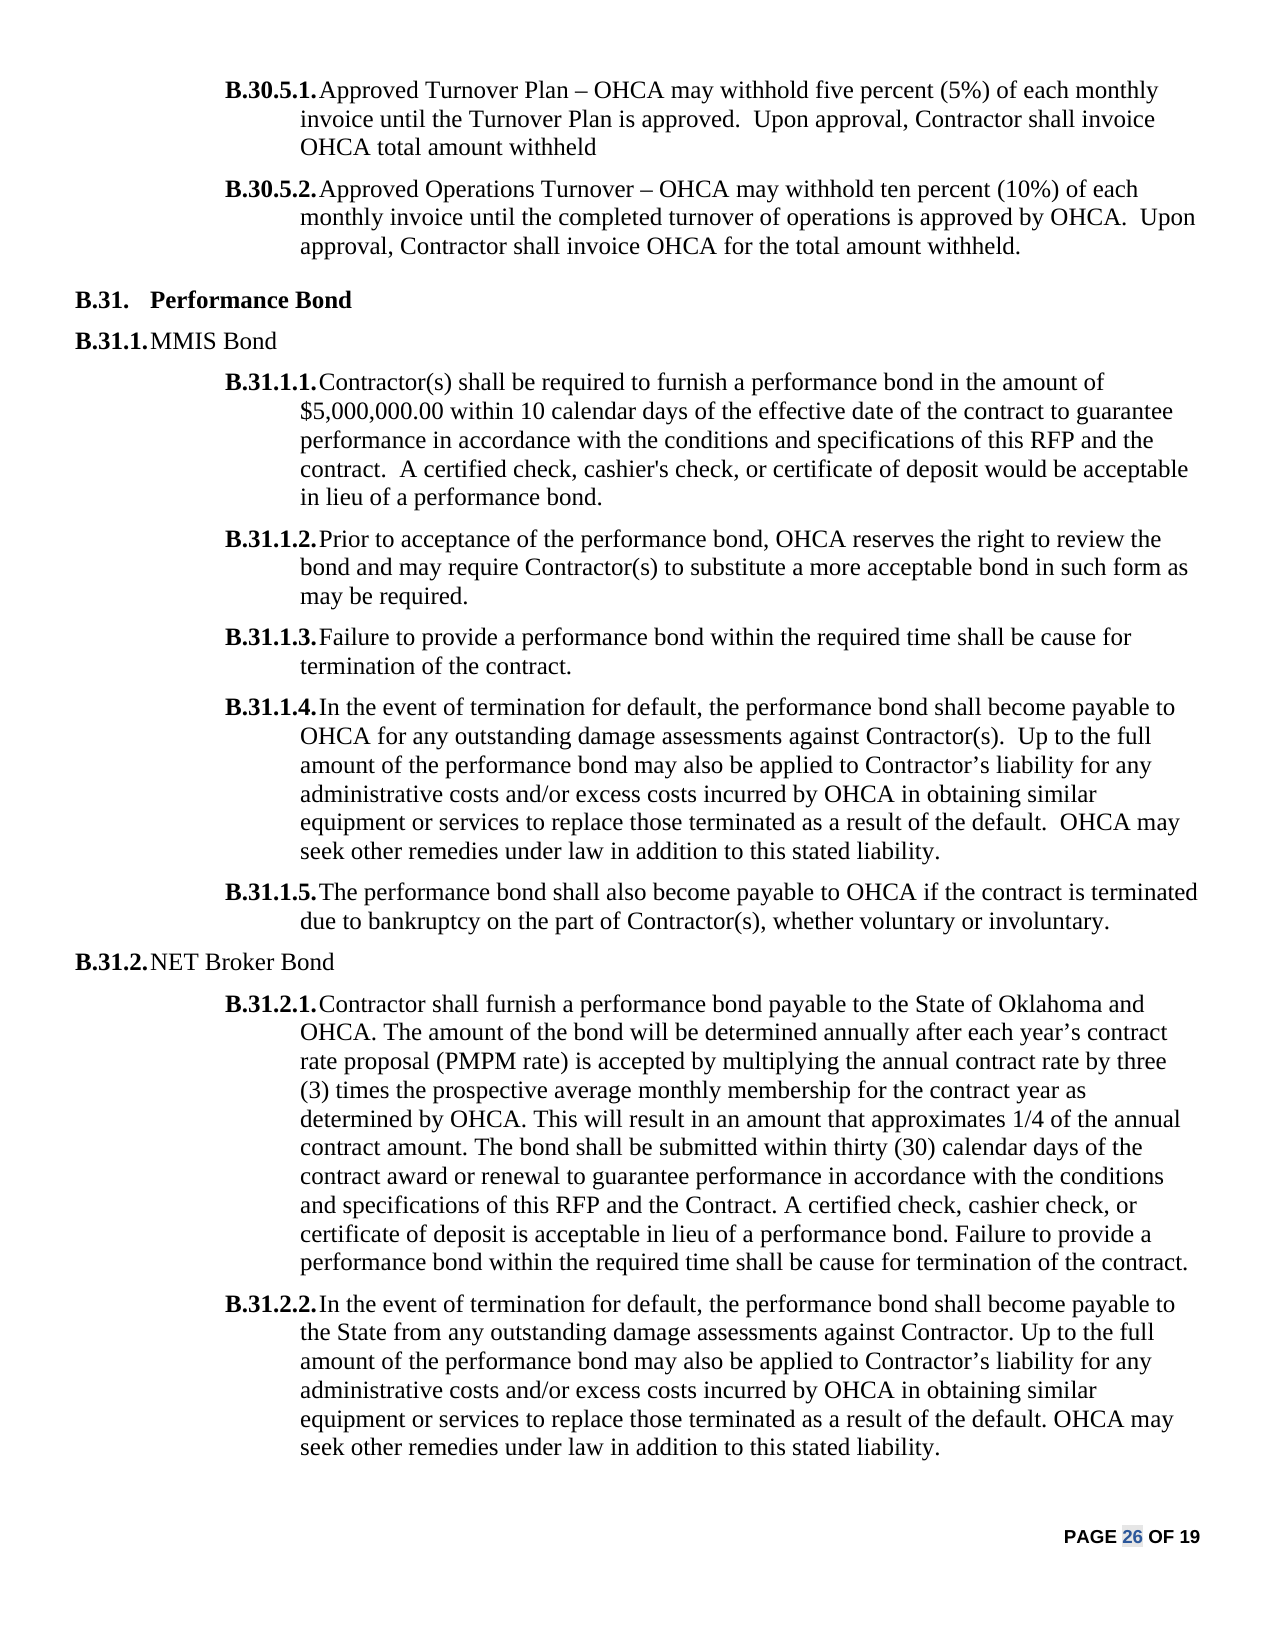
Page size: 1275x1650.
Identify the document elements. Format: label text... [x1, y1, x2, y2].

subtitle Approved Turnover Plan – OHCA may withhold five percent (5%) of each monthly invoice until the Turnover Plan is approved. Upon approval, Contractor shall invoice OHCA total amount withheld [225, 75, 1200, 161]
subtitle In the event of termination for default, the performance bond shall become payable to the State from any outstanding damage assessments against Contractor. Up to the full amount of the performance bond may also be applied to Contractor’s liability for any administrative costs and/or excess costs incurred by OHCA in obtaining similar equipment or services to replace those terminated as a result of the default. OHCA may seek other remedies under law in addition to this stated liability. [225, 1289, 1200, 1461]
subtitle Contractor shall furnish a performance bond payable to the State of Oklahoma and OHCA. The amount of the bond will be determined annually after each year’s contract rate proposal (PMPM rate) is accepted by multiplying the annual contract rate by three (3) times the prospective average monthly membership for the contract year as determined by OHCA. This will result in an amount that approximates 1/4 of the annual contract amount. The bond shall be submitted within thirty (30) calendar days of the contract award or renewal to guarantee performance in accordance with the conditions and specifications of this RFP and the Contract. A certified check, cashier check, or certificate of deposit is acceptable in lieu of a performance bond. Failure to provide a performance bond within the required time shall be cause for termination of the contract. [225, 989, 1200, 1276]
subtitle Performance Bond [75, 285, 1200, 314]
subtitle NET Broker Bond [75, 947, 1200, 976]
subtitle Contractor(s) shall be required to furnish a performance bond in the amount of $5,000,000.00 within 10 calendar days of the effective date of the contract to guarantee performance in accordance with the conditions and specifications of this RFP and the contract. A certified check, cashier's check, or certificate of deposit would be acceptable in lieu of a performance bond. [225, 367, 1200, 511]
subtitle Prior to acceptance of the performance bond, OHCA reserves the right to review the bond and may require Contractor(s) to substitute a more acceptable bond in such form as may be required. [225, 524, 1200, 610]
subtitle MMIS Bond [75, 326, 1200, 355]
subtitle Approved Operations Turnover – OHCA may withhold ten percent (10%) of each monthly invoice until the completed turnover of operations is approved by OHCA. Upon approval, Contractor shall invoice OHCA for the total amount withheld. [225, 174, 1200, 260]
subtitle Failure to provide a performance bond within the required time shall be cause for termination of the contract. [225, 622, 1200, 680]
subtitle The performance bond shall also become payable to OHCA if the contract is terminated due to bankruptcy on the part of Contractor(s), whether voluntary or involuntary. [225, 877, 1200, 935]
subtitle In the event of termination for default, the performance bond shall become payable to OHCA for any outstanding damage assessments against Contractor(s). Up to the full amount of the performance bond may also be applied to Contractor’s liability for any administrative costs and/or excess costs incurred by OHCA in obtaining similar equipment or services to replace those terminated as a result of the default. OHCA may seek other remedies under law in addition to this stated liability. [225, 692, 1200, 865]
